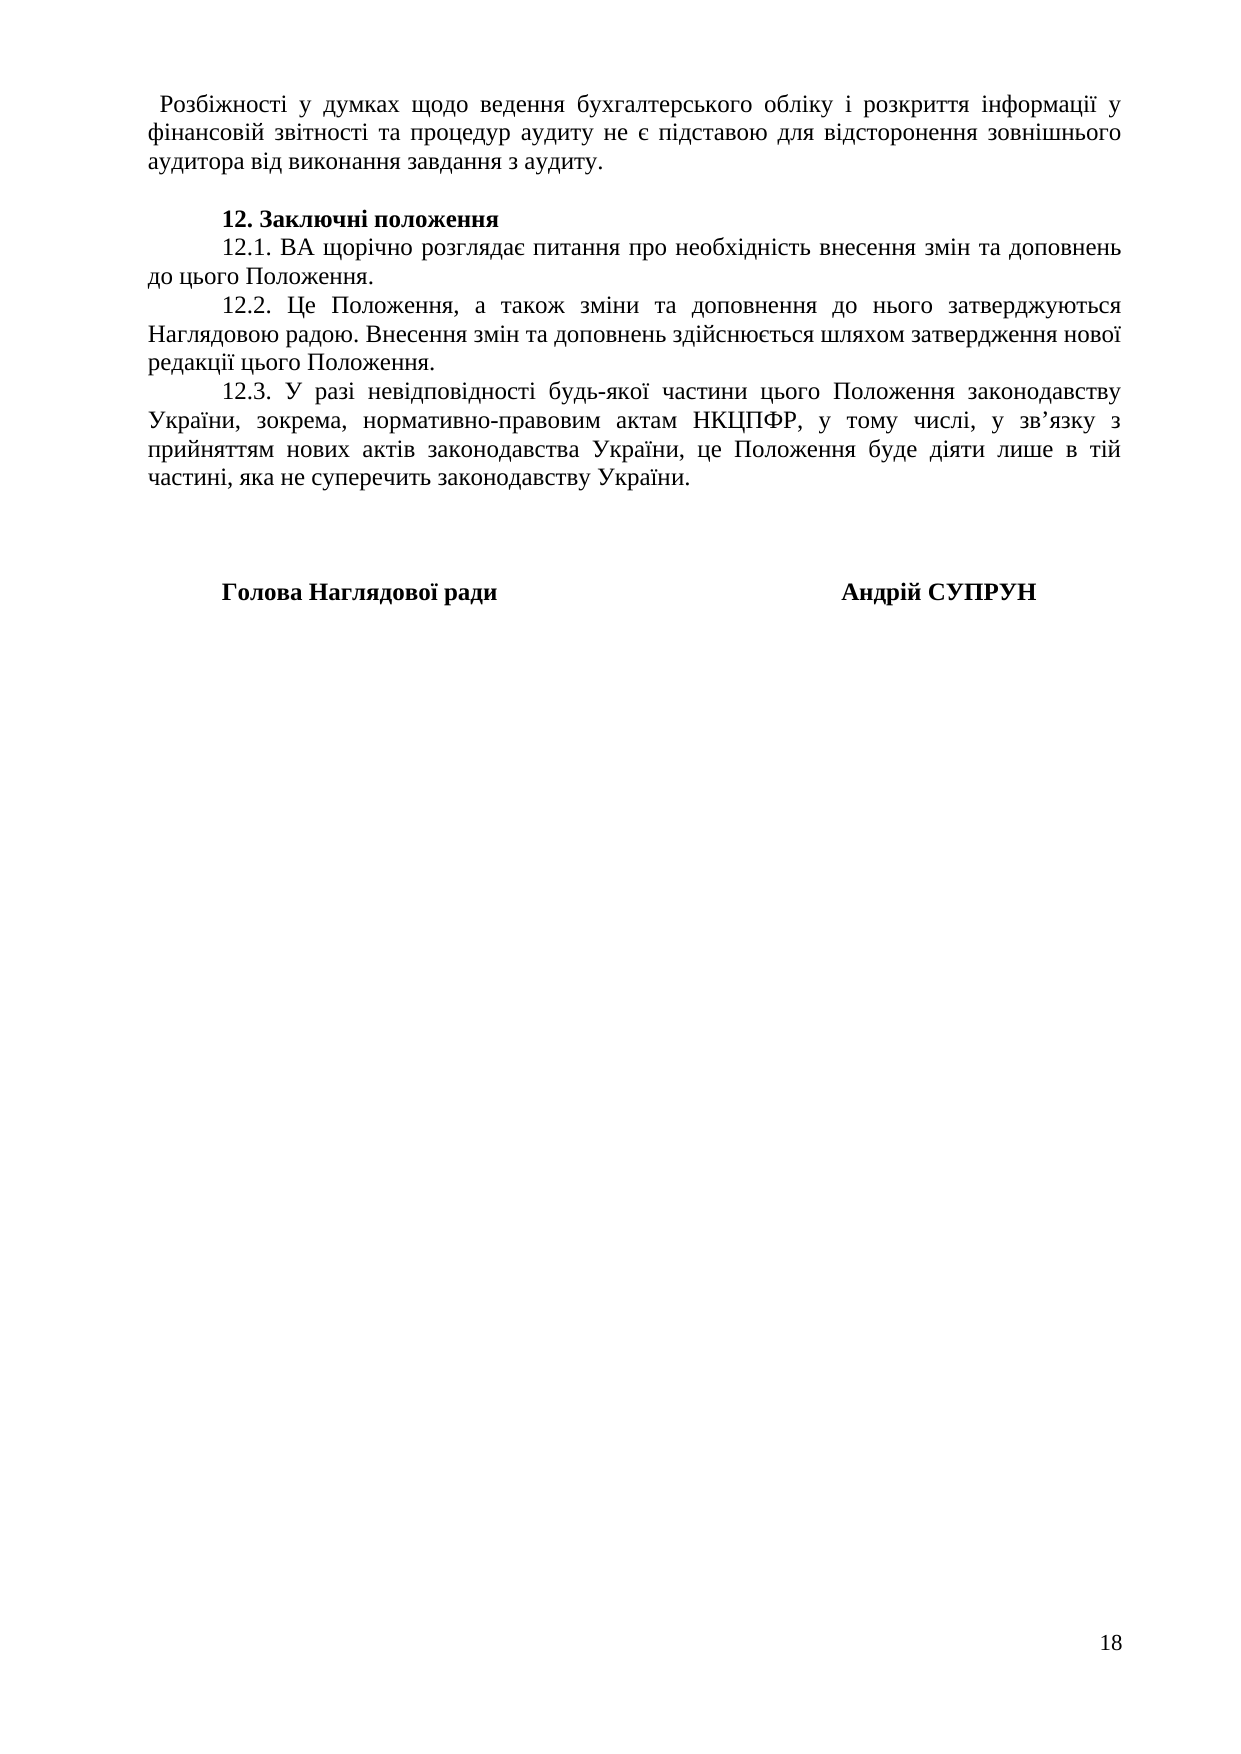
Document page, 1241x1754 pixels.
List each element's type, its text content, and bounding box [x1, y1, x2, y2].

text Голова Наглядової ради Андрій СУПРУН [148, 577, 1122, 606]
text 12.2. Це Положення, а також зміни та доповнення до нього затверджуються Наглядовою радою. Внесення змін та доповнень здійснюється шляхом затвердження нової редакції цього Положення. [148, 290, 1122, 376]
text 12.3. У разі невідповідності будь-якої частини цього Положення законодавству України, зокрема, нормативно-правовим актам НКЦПФР, у тому числі, у зв’язку з прийняттям нових актів законодавства України, це Положення буде діяти лише в тій частині, яка не суперечить законодавству України. [148, 376, 1122, 491]
text 12. Заключні положення [148, 204, 1122, 232]
text Розбіжності у думках щодо ведення бухгалтерського обліку і розкриття інформації у фінансовій звітності та процедур аудиту не є підставою для відсторонення зовнішнього аудитора від виконання завдання з аудиту. [148, 89, 1122, 175]
text 12.1. ВА щорічно розглядає питання про необхідність внесення змін та доповнень до цього Положення. [148, 232, 1122, 290]
